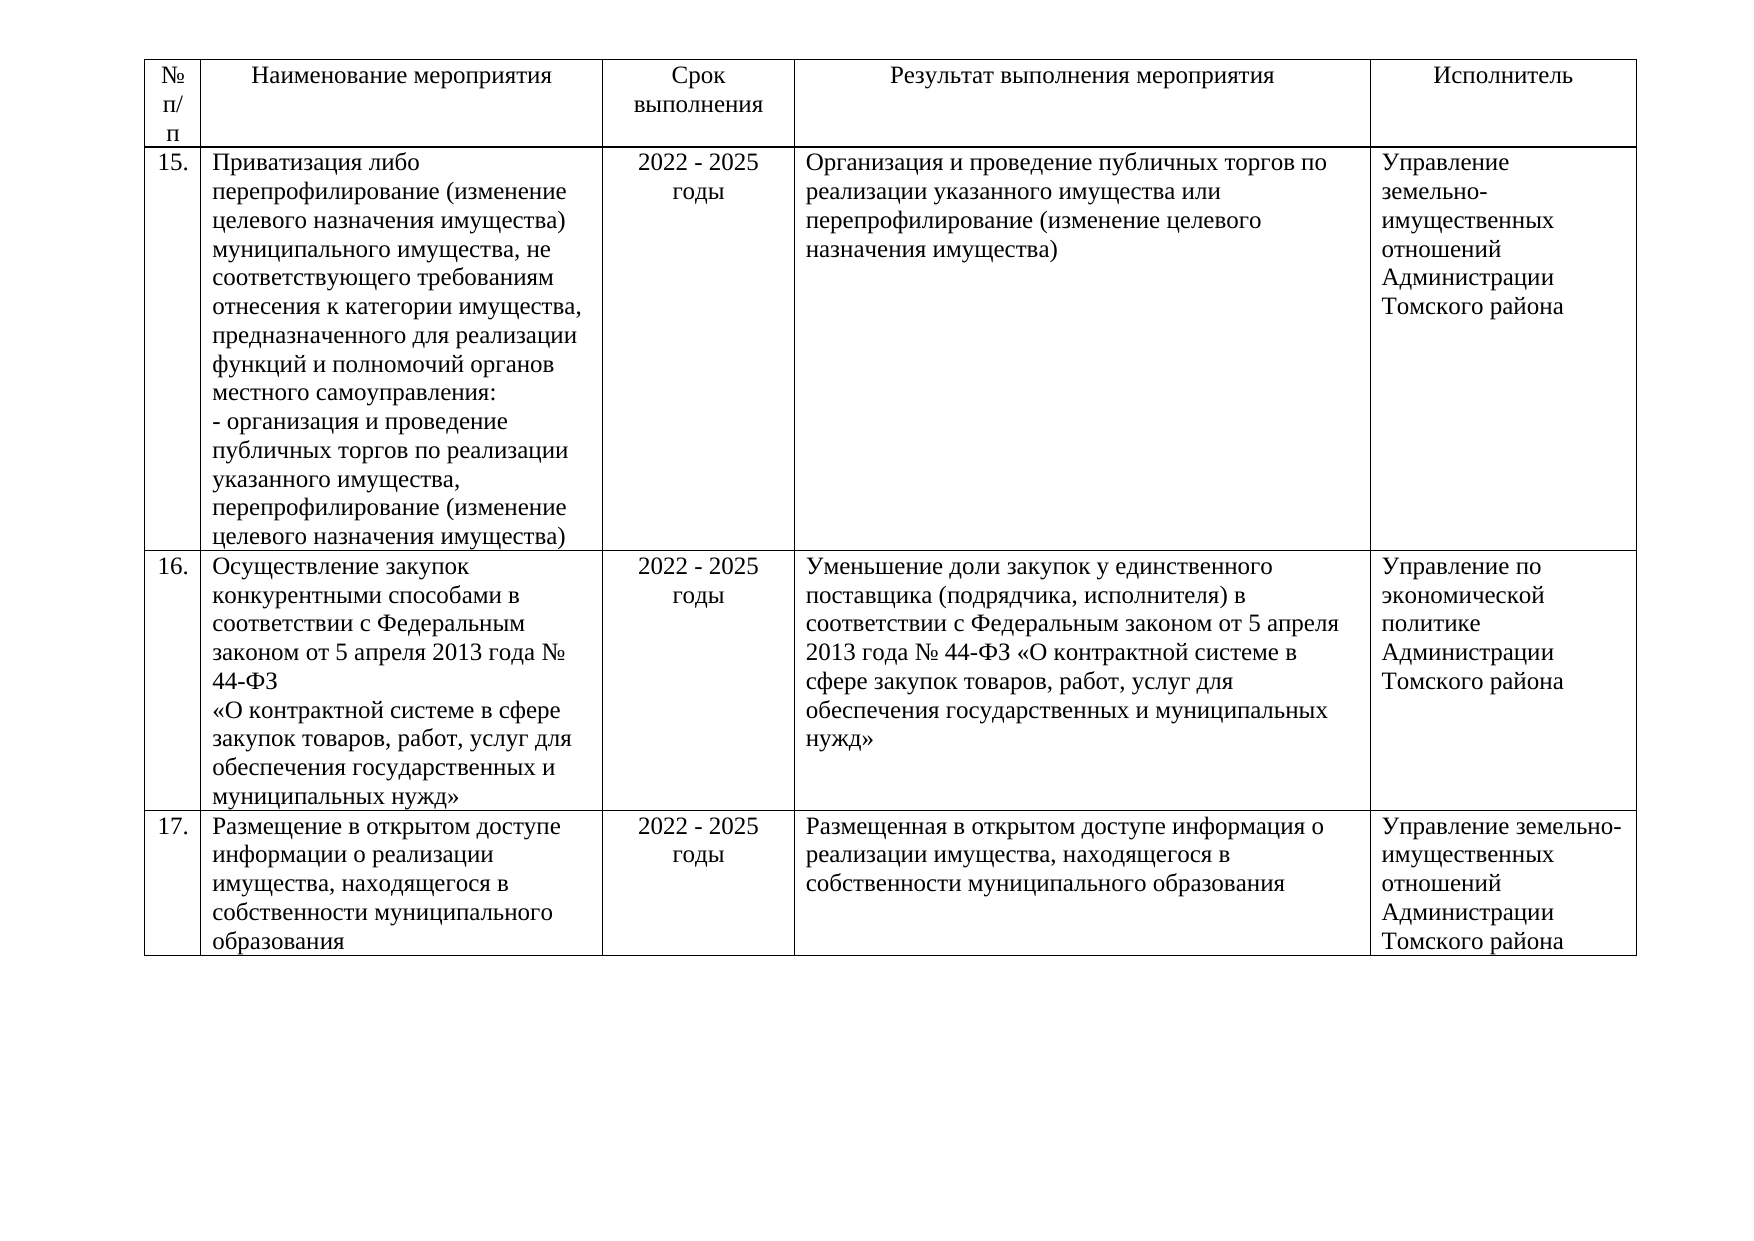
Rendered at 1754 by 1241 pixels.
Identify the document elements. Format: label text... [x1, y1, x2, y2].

table_cell Уменьшение доли закупок у единственного поставщика (подрядчика, исполнителя) в соответствии с Федеральным законом от 5 апреля 2013 года № 44-ФЗ «О контрактной системе в сфере закупок товаров, работ, услуг для обеспечения государственных и муниципальных нужд» [795, 551, 1370, 810]
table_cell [1371, 148, 1636, 550]
table_header № п/п [145, 60, 200, 146]
table_cell Организация и проведение публичных торгов по реализации указанного имущества или перепрофилирование (изменение целевого назначения имущества) [795, 148, 1370, 550]
table_cell 16. [145, 551, 200, 810]
table_cell Управление по экономической политике Администрации Томского района [1371, 551, 1636, 810]
table_cell 2022 - 2025 годы [603, 551, 794, 810]
table_cell Приватизация либо перепрофилирование (изменение целевого назначения имущества) муниципального имущества, не соответствующего требованиям отнесения к категории имущества, предназначенного для реализации функций и полномочий органов местного самоуправления: - организация и проведение публичных торгов по реализации указанного имущества, перепрофилирование (изменение целевого назначения имущества) [201, 148, 602, 550]
table_cell 2022 - 2025 годы [603, 148, 794, 550]
table_cell Размещенная в открытом доступе информация о реализации имущества, находящегося в собственности муниципального образования [795, 811, 1370, 954]
table_header Исполнитель [1371, 60, 1636, 146]
table_cell Осуществление закупок конкурентными способами в соответствии с Федеральным законом от 5 апреля 2013 года № 44-ФЗ «О контрактной системе в сфере закупок товаров, работ, услуг для обеспечения государственных и муниципальных нужд» [201, 551, 602, 810]
table_header Срок выполнения [603, 60, 794, 146]
table_header Результат выполнения мероприятия [795, 60, 1370, 146]
table_cell 15. [145, 148, 200, 550]
table_cell Размещение в открытом доступе информации о реализации имущества, находящегося в собственности муниципального образования [201, 811, 602, 954]
table_header Наименование мероприятия [201, 60, 602, 146]
table_cell Управление земельно-имущественных отношений Администрации Томского района [1371, 811, 1636, 954]
table_cell 2022 - 2025 годы [603, 811, 794, 954]
table_cell 17. [145, 811, 200, 954]
